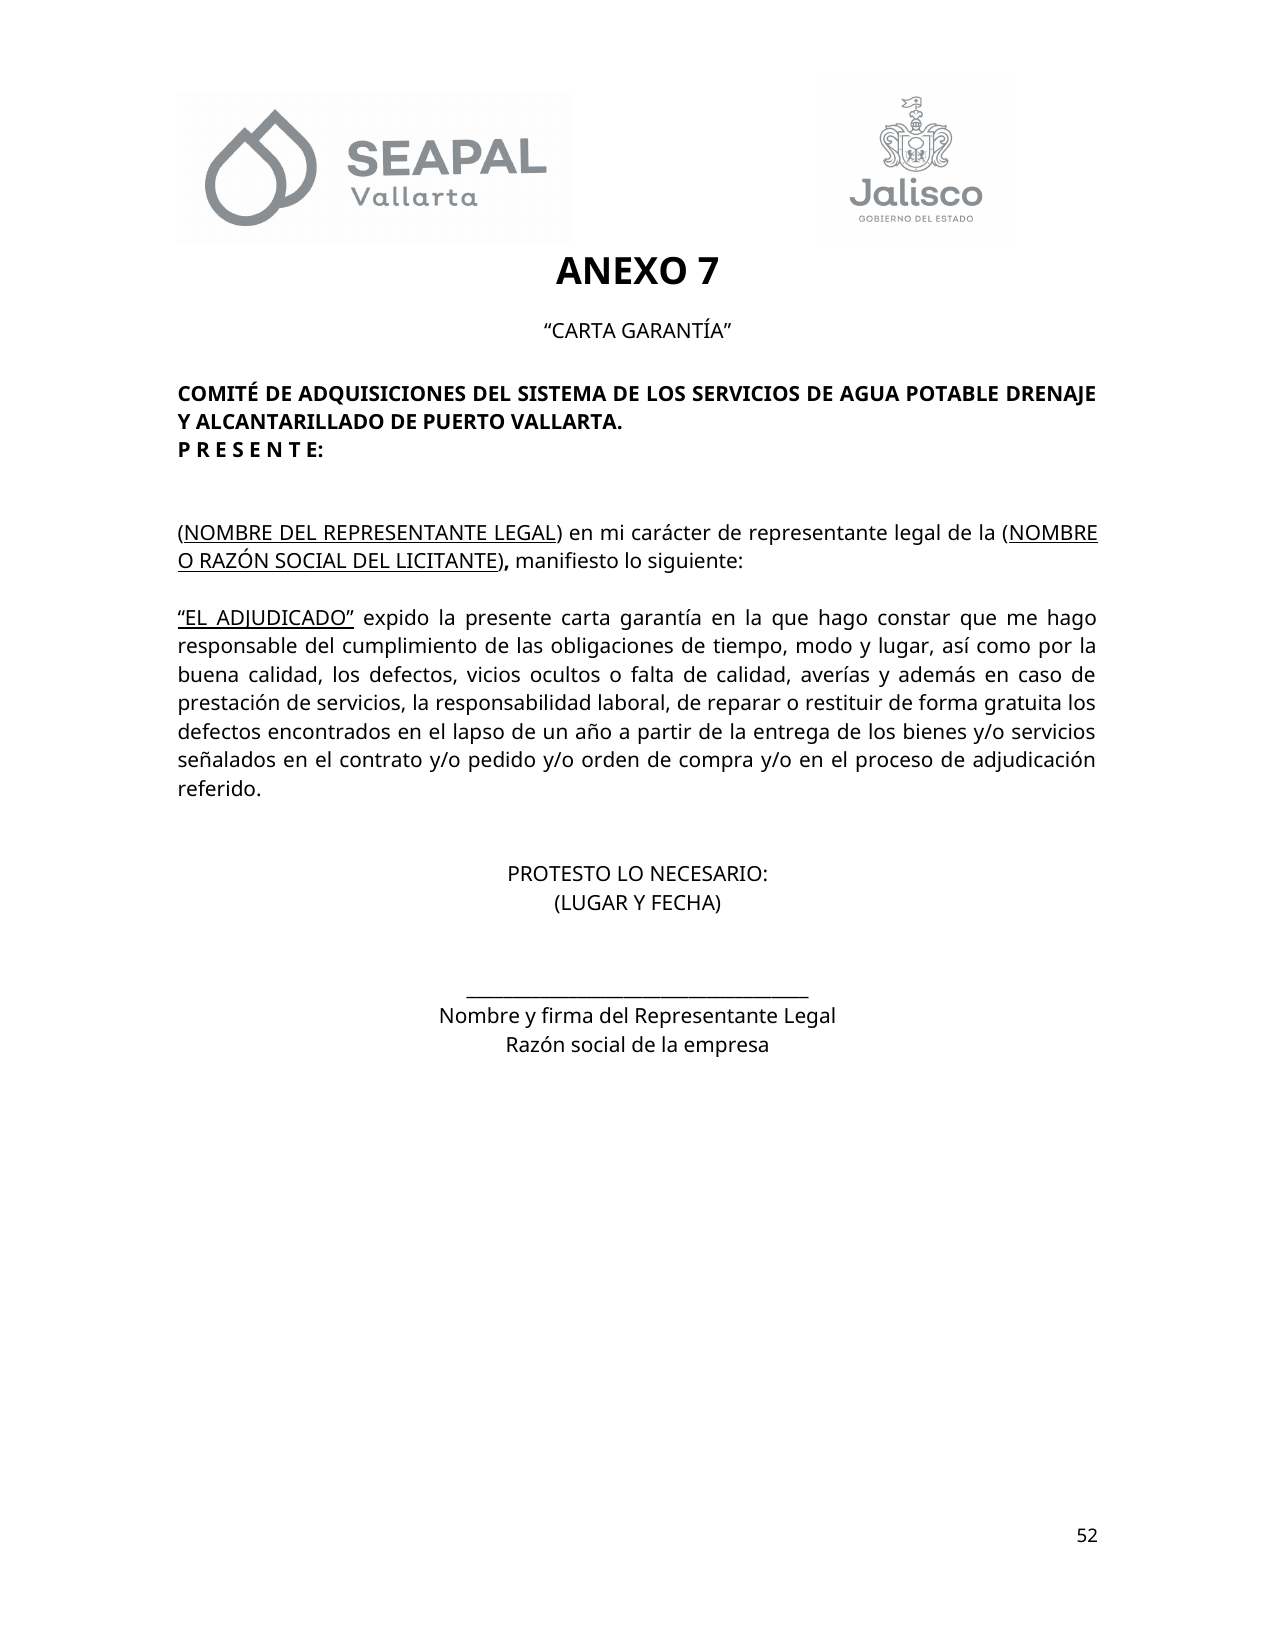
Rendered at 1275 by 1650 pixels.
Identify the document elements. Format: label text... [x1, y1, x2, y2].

text (LUGAR Y FECHA) [177, 888, 1098, 916]
picture [177, 91, 574, 245]
text COMITÉ DE ADQUISICIONES DEL SISTEMA DE LOS SERVICIOS DE AGUA POTABLE DRENAJE Y ALCANTARILLADO DE PUERTO VALLARTA. [177, 379, 1098, 436]
text PROTESTO LO NECESARIO: [177, 859, 1098, 888]
picture [817, 73, 1015, 245]
text Razón social de la empresa [177, 1030, 1098, 1058]
text Nombre y firma del Representante Legal [177, 1001, 1098, 1030]
text (NOMBRE DEL REPRESENTANTE LEGAL) en mi carácter de representante legal de la (NOMBRE O RAZÓN SOCIAL DEL LICITANTE), manifiesto lo siguiente: [177, 518, 1098, 575]
text P R E S E N T E: [177, 436, 1098, 464]
text “CARTA GARANTÍA” [177, 316, 1098, 344]
text “EL ADJUDICADO” expido la presente carta garantía en la que hago constar que me hago responsable del cumplimiento de las obligaciones de tiempo, modo y lugar, así como por la buena calidad, los defectos, vicios ocultos o falta de calidad, averías y además en caso de prestación de servicios, la responsabilidad laboral, de reparar o restituir de forma gratuita los defectos encontrados en el lapso de un año a partir de la entrega de los bienes y/o servicios señalados en el contrato y/o pedido y/o orden de compra y/o en el proceso de adjudicación referido. [177, 603, 1098, 802]
text ANEXO 7 [177, 244, 1098, 295]
text _____________________________________ [177, 973, 1098, 1001]
